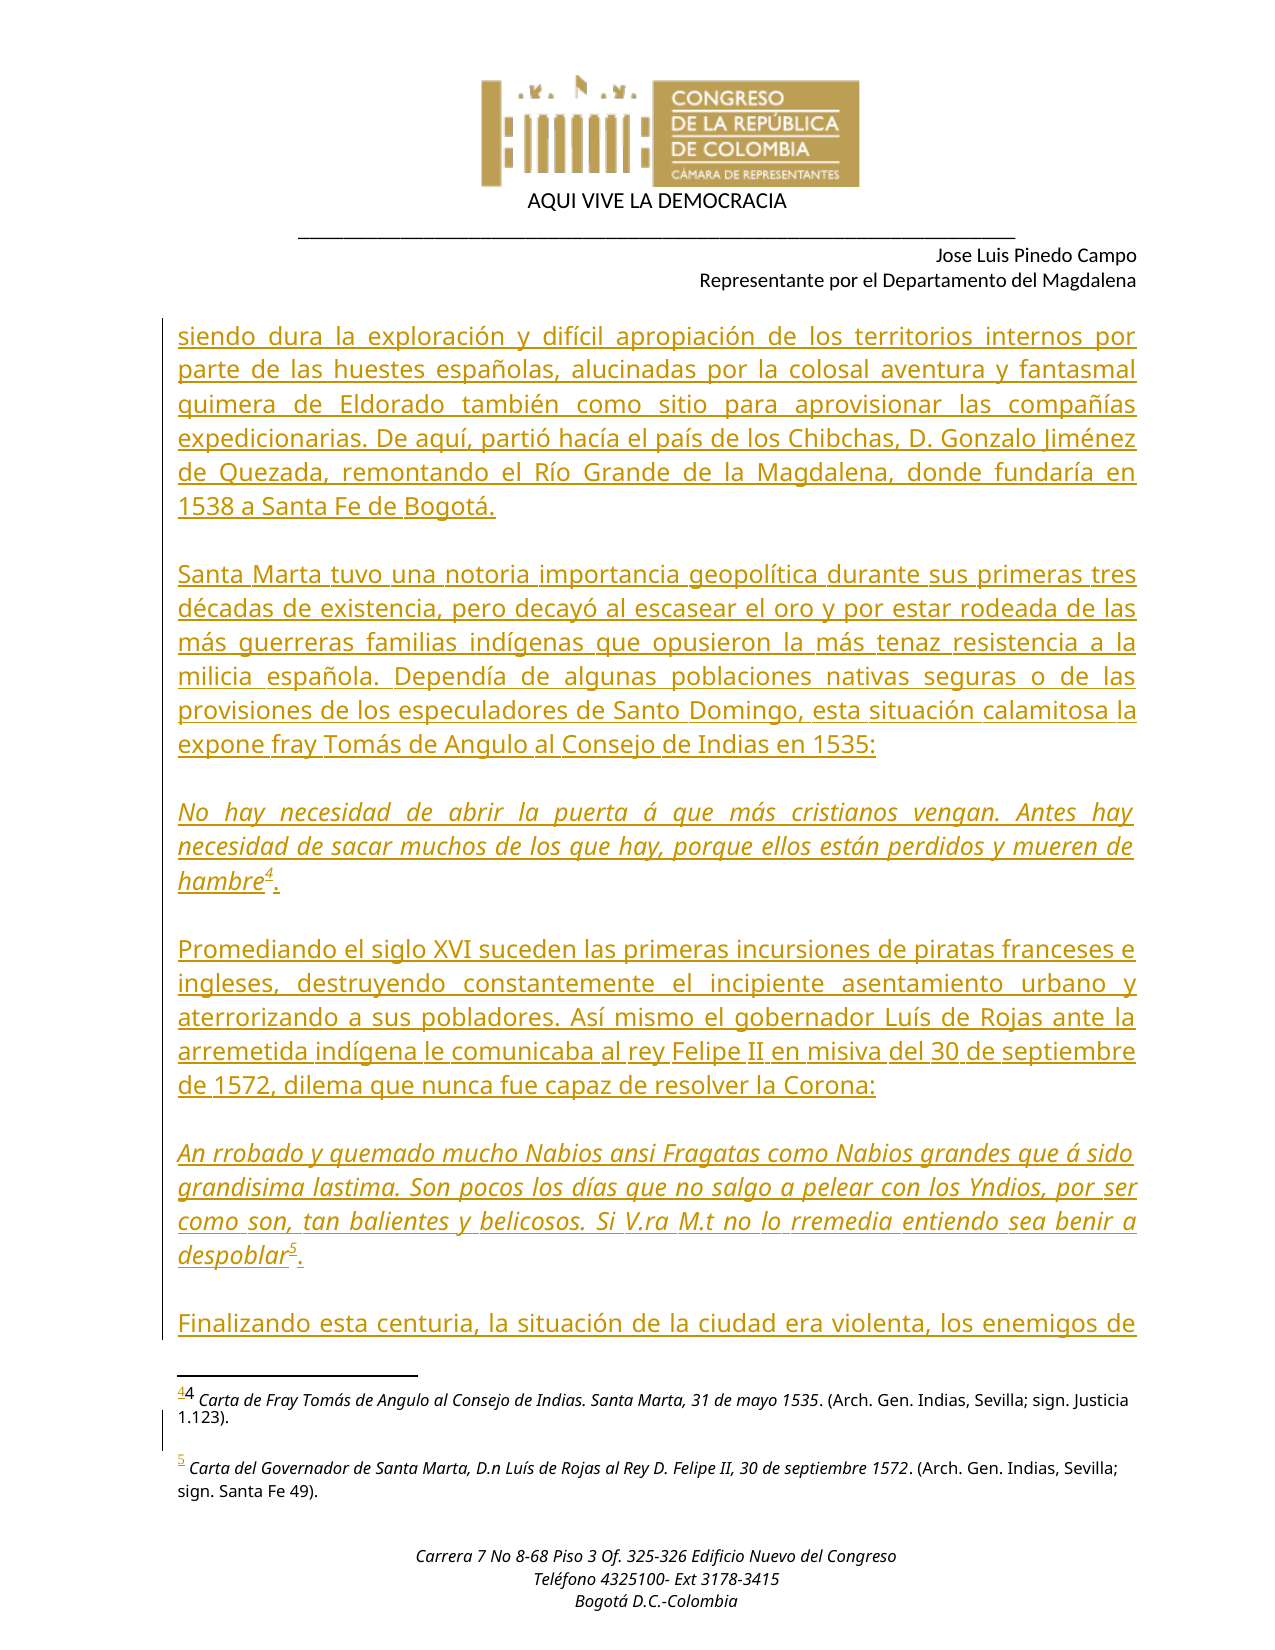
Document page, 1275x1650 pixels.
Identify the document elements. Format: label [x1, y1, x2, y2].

picture [481, 75, 860, 187]
